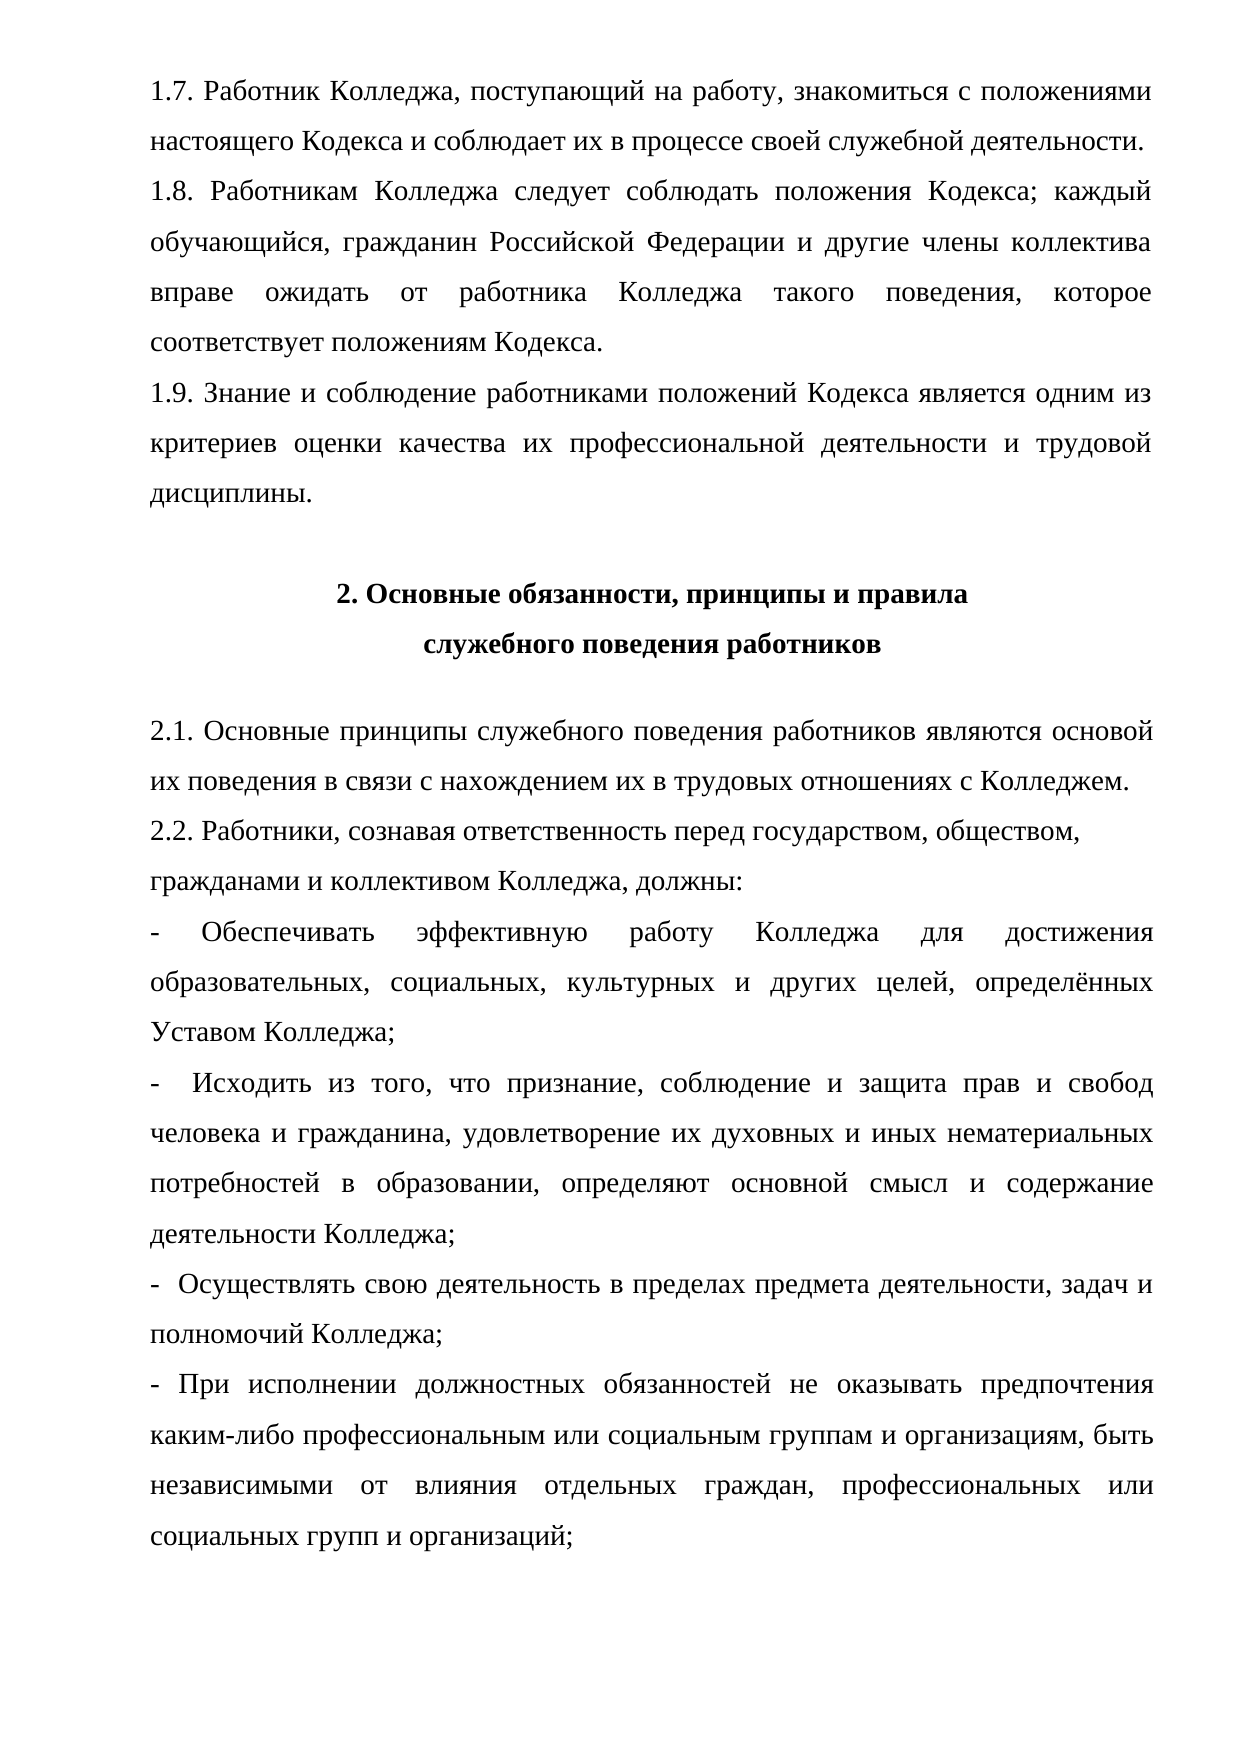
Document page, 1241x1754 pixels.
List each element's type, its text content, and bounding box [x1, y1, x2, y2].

text - При исполнении должностных обязанностей не оказывать предпочтения каким-либо профессиональным или социальным группам и организациям, быть независимыми от влияния отдельных граждан, профессиональных или социальных групп и организаций; [150, 1367, 1155, 1551]
text 1.9. Знание и соблюдение работниками положений Кодекса является одним из критериев оценки качества их профессиональной деятельности и трудовой дисциплины. [150, 375, 1152, 509]
text - Осуществлять свою деятельность в пределах предмета деятельности, задач и полномочий Колледжа; [150, 1266, 1155, 1350]
text служебного поведения работников [150, 626, 1155, 660]
text 2.2. Работники, сознавая ответственность перед государством, обществом, гражданами и коллективом Колледжа, должны: [150, 813, 1155, 897]
text - Обеспечивать эффективную работу Колледжа для достижения образовательных, социальных, культурных и других целей, определённых Уставом Колледжа; [150, 914, 1155, 1048]
text 1.7. Работник Колледжа, поступающий на работу, знакомиться с положениями настоящего Кодекса и соблюдает их в процессе своей служебной деятельности. [150, 73, 1152, 157]
text 1.8. Работникам Колледжа следует соблюдать положения Кодекса; каждый обучающийся, гражданин Российской Федерации и другие члены коллектива вправе ожидать от работника Колледжа такого поведения, которое соответствует положениям Кодекса. [150, 173, 1152, 358]
text - Исходить из того, что признание, соблюдение и защита прав и свобод человека и гражданина, удовлетворение их духовных и иных нематериальных потребностей в образовании, определяют основной смысл и содержание деятельности Колледжа; [150, 1065, 1155, 1249]
text 2.1. Основные принципы служебного поведения работников являются основой их поведения в связи с нахождением их в трудовых отношениях с Колледжем. [150, 713, 1155, 796]
text 2. Основные обязанности, принципы и правила [150, 576, 1155, 609]
